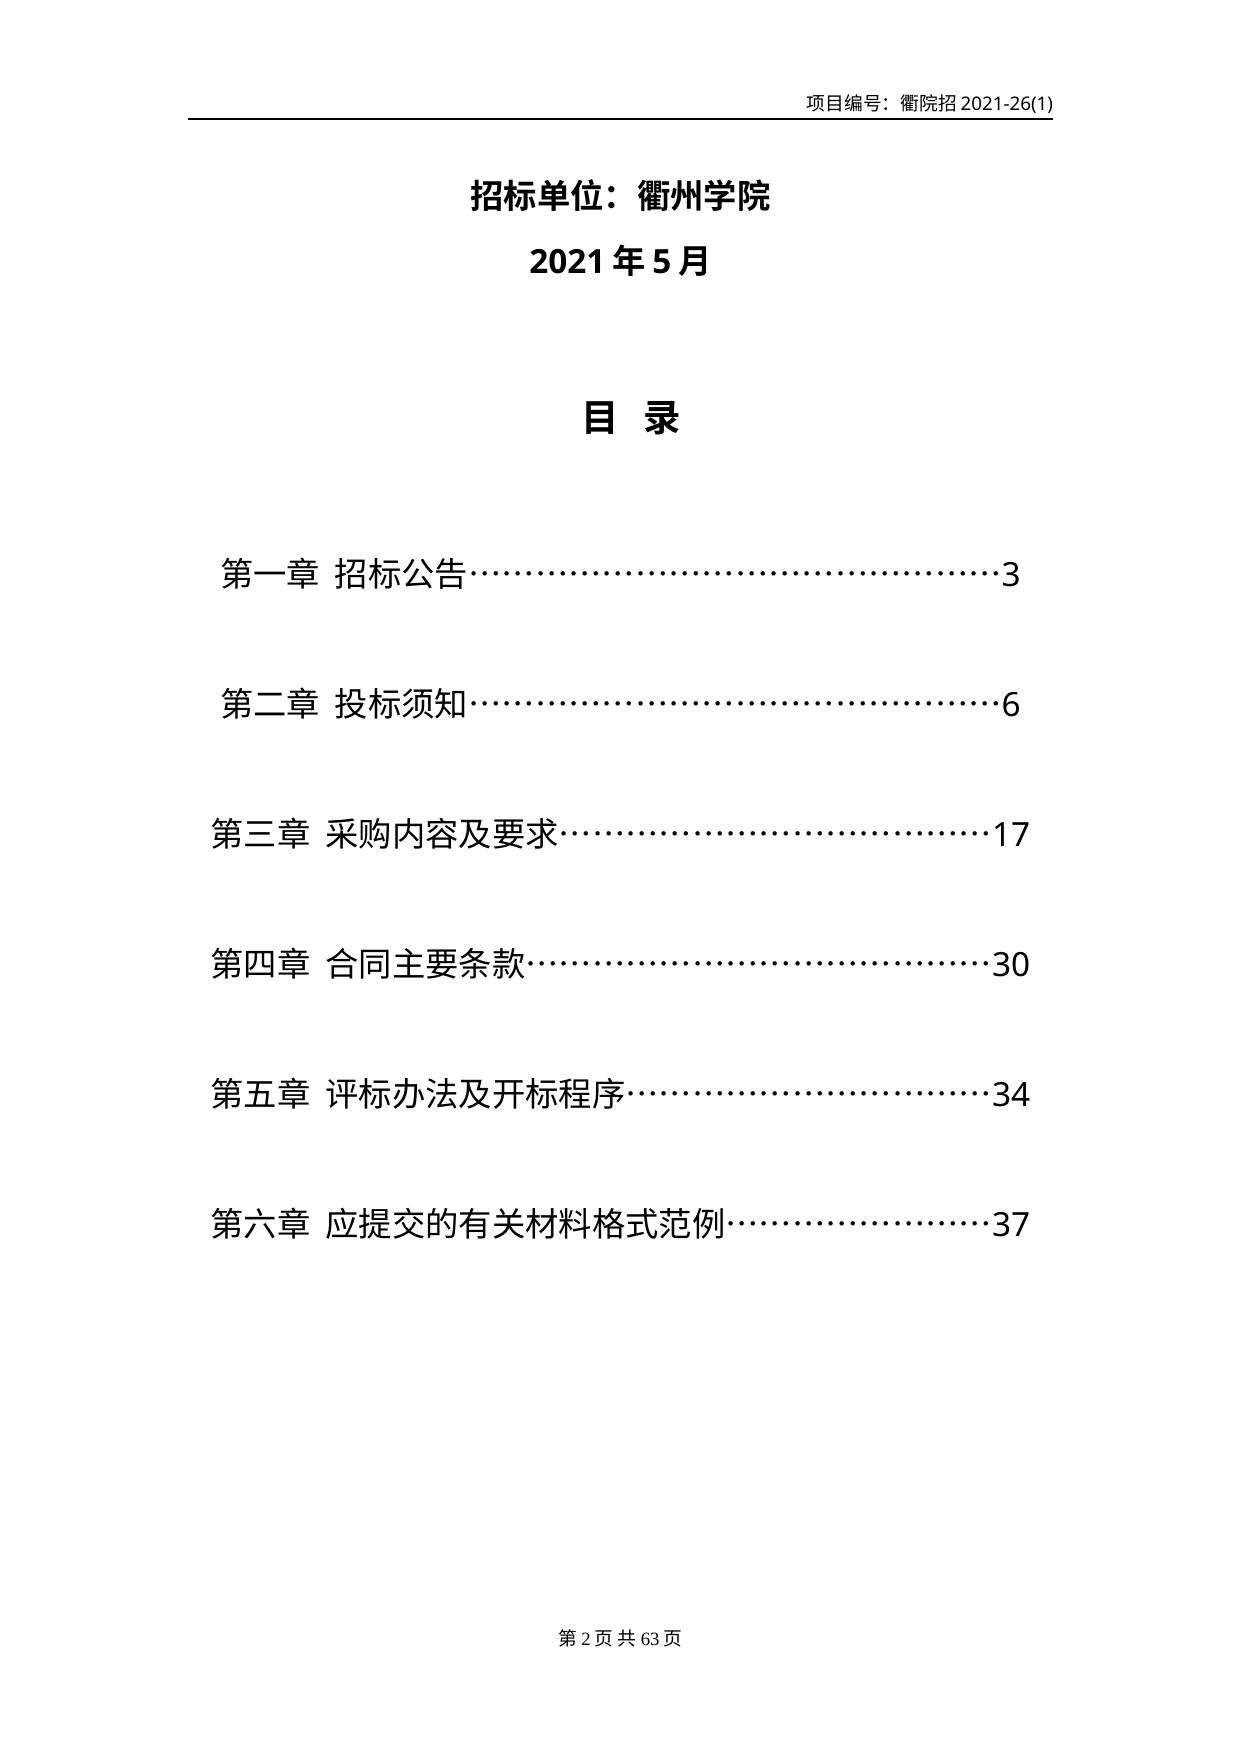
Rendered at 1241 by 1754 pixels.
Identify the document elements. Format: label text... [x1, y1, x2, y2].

text 第三章 采购内容及要求…………………………………17 [187, 799, 1053, 864]
text 目 录 [209, 382, 1053, 447]
text 第六章 应提交的有关材料格式范例……………………37 [187, 1189, 1053, 1254]
text 第五章 评标办法及开标程序……………………………34 [187, 1059, 1053, 1124]
text 第四章 合同主要条款……………………………………30 [187, 929, 1053, 994]
text 第二章 投标须知…………………………………………6 [187, 669, 1053, 734]
text 招标单位：衢州学院 [187, 162, 1053, 227]
text 第一章 招标公告…………………………………………3 [187, 539, 1053, 604]
text 2021年5月 [187, 227, 1053, 292]
